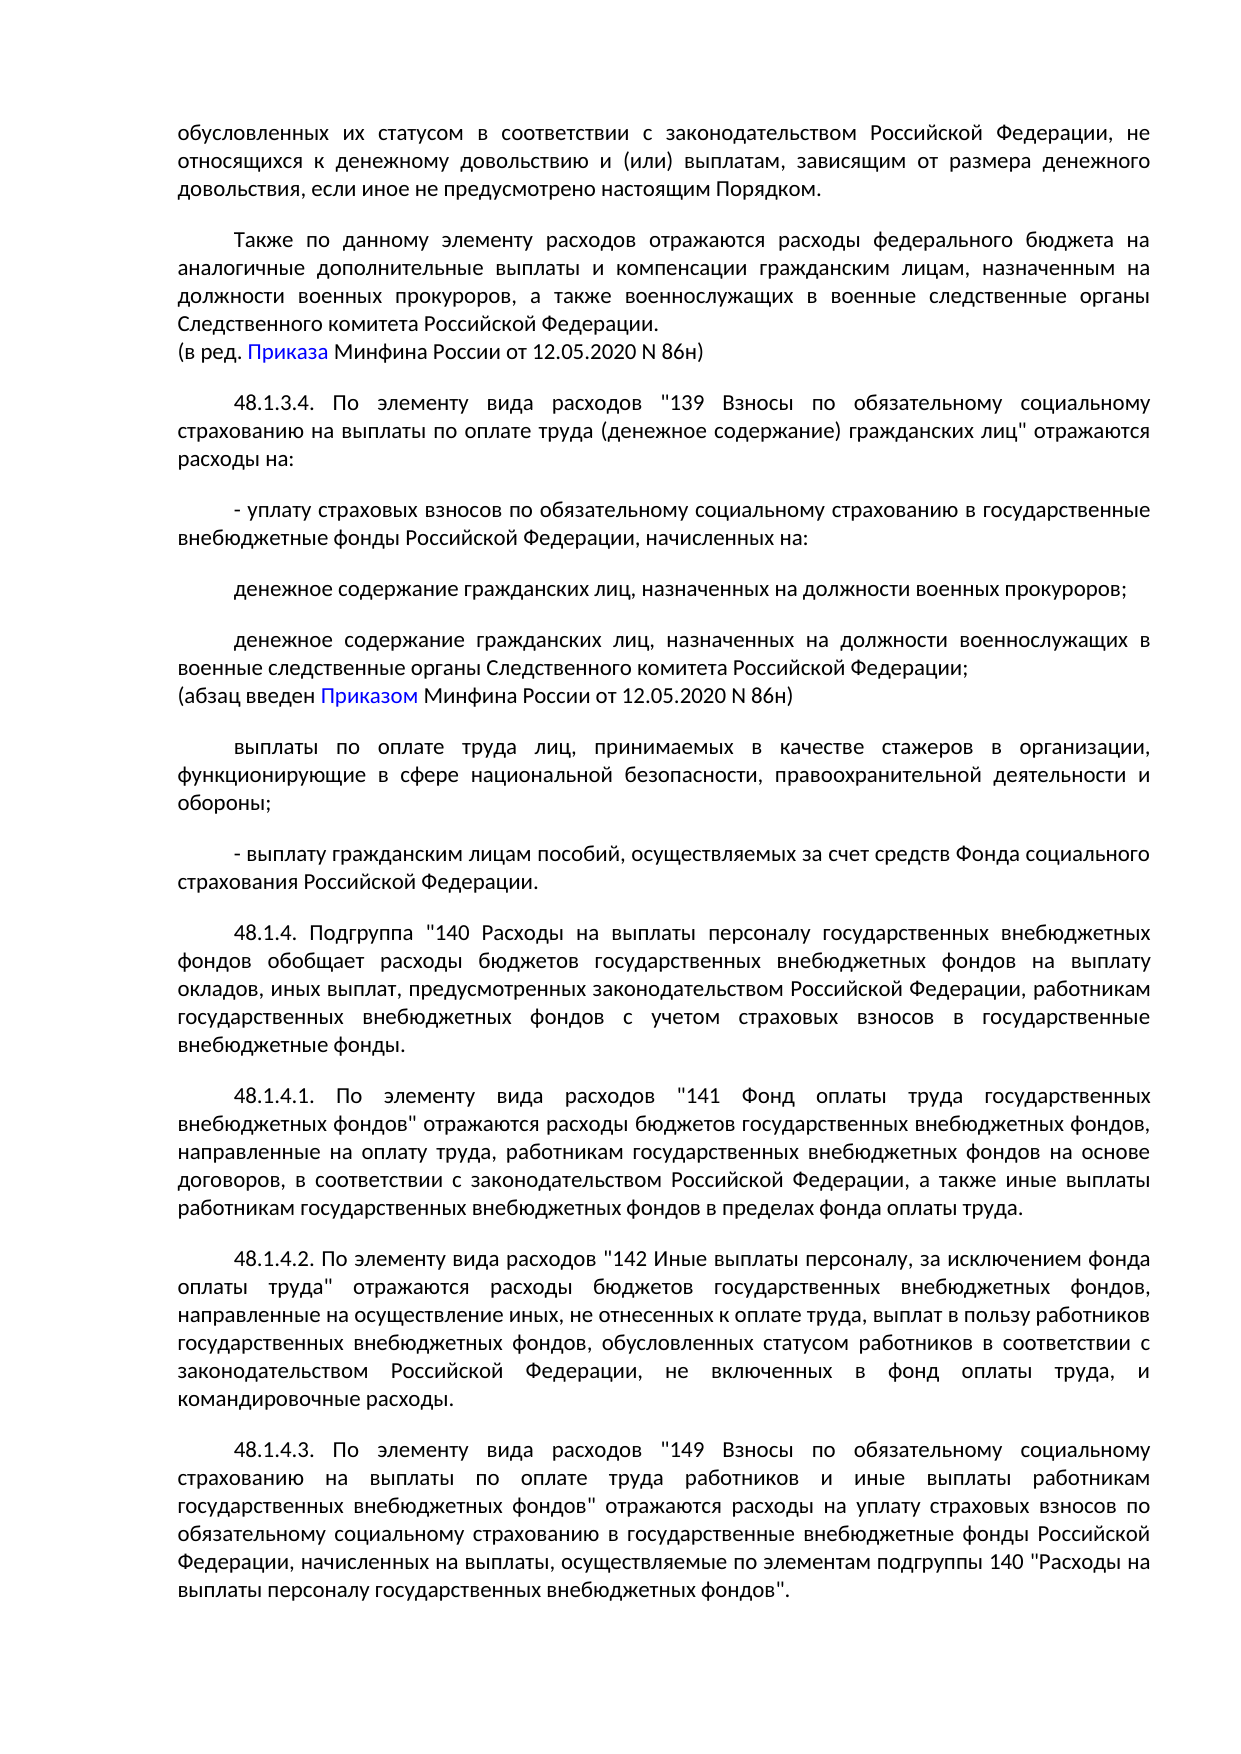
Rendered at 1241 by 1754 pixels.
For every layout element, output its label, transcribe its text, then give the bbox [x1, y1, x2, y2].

text - выплату гражданским лицам пособий, осуществляемых за счет средств Фонда социального страхования Российской Федерации. [177, 839, 1152, 895]
text 48.1.3.4. По элементу вида расходов "139 Взносы по обязательному социальному страхованию на выплаты по оплате труда (денежное содержание) гражданских лиц" отражаются расходы на: [177, 388, 1152, 472]
text 48.1.4.2. По элементу вида расходов "142 Иные выплаты персоналу, за исключением фонда оплаты труда" отражаются расходы бюджетов государственных внебюджетных фондов, направленные на осуществление иных, не отнесенных к оплате труда, выплат в пользу работников государственных внебюджетных фондов, обусловленных статусом работников в соответствии с законодательством Российской Федерации, не включенных в фонд оплаты труда, и командировочные расходы. [177, 1244, 1152, 1412]
text денежное содержание гражданских лиц, назначенных на должности военнослужащих в военные следственные органы Следственного комитета Российской Федерации; [177, 625, 1152, 681]
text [177, 118, 1152, 202]
text денежное содержание гражданских лиц, назначенных на должности военных прокуроров; [177, 574, 1152, 602]
text (в ред. Приказа Минфина России от 12.05.2020 N 86н) [177, 337, 1152, 365]
text - уплату страховых взносов по обязательному социальному страхованию в государственные внебюджетные фонды Российской Федерации, начисленных на: [177, 495, 1152, 551]
text 48.1.4. Подгруппа "140 Расходы на выплаты персоналу государственных внебюджетных фондов обобщает расходы бюджетов государственных внебюджетных фондов на выплату окладов, иных выплат, предусмотренных законодательством Российской Федерации, работникам государственных внебюджетных фондов с учетом страховых взносов в государственные внебюджетные фонды. [177, 918, 1152, 1058]
text выплаты по оплате труда лиц, принимаемых в качестве стажеров в организации, функционирующие в сфере национальной безопасности, правоохранительной деятельности и обороны; [177, 732, 1152, 816]
text Также по данному элементу расходов отражаются расходы федерального бюджета на аналогичные дополнительные выплаты и компенсации гражданским лицам, назначенным на должности военных прокуроров, а также военнослужащих в военные следственные органы Следственного комитета Российской Федерации. [177, 225, 1152, 337]
text 48.1.4.1. По элементу вида расходов "141 Фонд оплаты труда государственных внебюджетных фондов" отражаются расходы бюджетов государственных внебюджетных фондов, направленные на оплату труда, работникам государственных внебюджетных фондов на основе договоров, в соответствии с законодательством Российской Федерации, а также иные выплаты работникам государственных внебюджетных фондов в пределах фонда оплаты труда. [177, 1081, 1152, 1221]
text 48.1.4.3. По элементу вида расходов "149 Взносы по обязательному социальному страхованию на выплаты по оплате труда работников и иные выплаты работникам государственных внебюджетных фондов" отражаются расходы на уплату страховых взносов по обязательному социальному страхованию в государственные внебюджетные фонды Российской Федерации, начисленных на выплаты, осуществляемые по элементам подгруппы 140 "Расходы на выплаты персоналу государственных внебюджетных фондов". [177, 1435, 1152, 1603]
text (абзац введен Приказом Минфина России от 12.05.2020 N 86н) [177, 681, 1152, 709]
